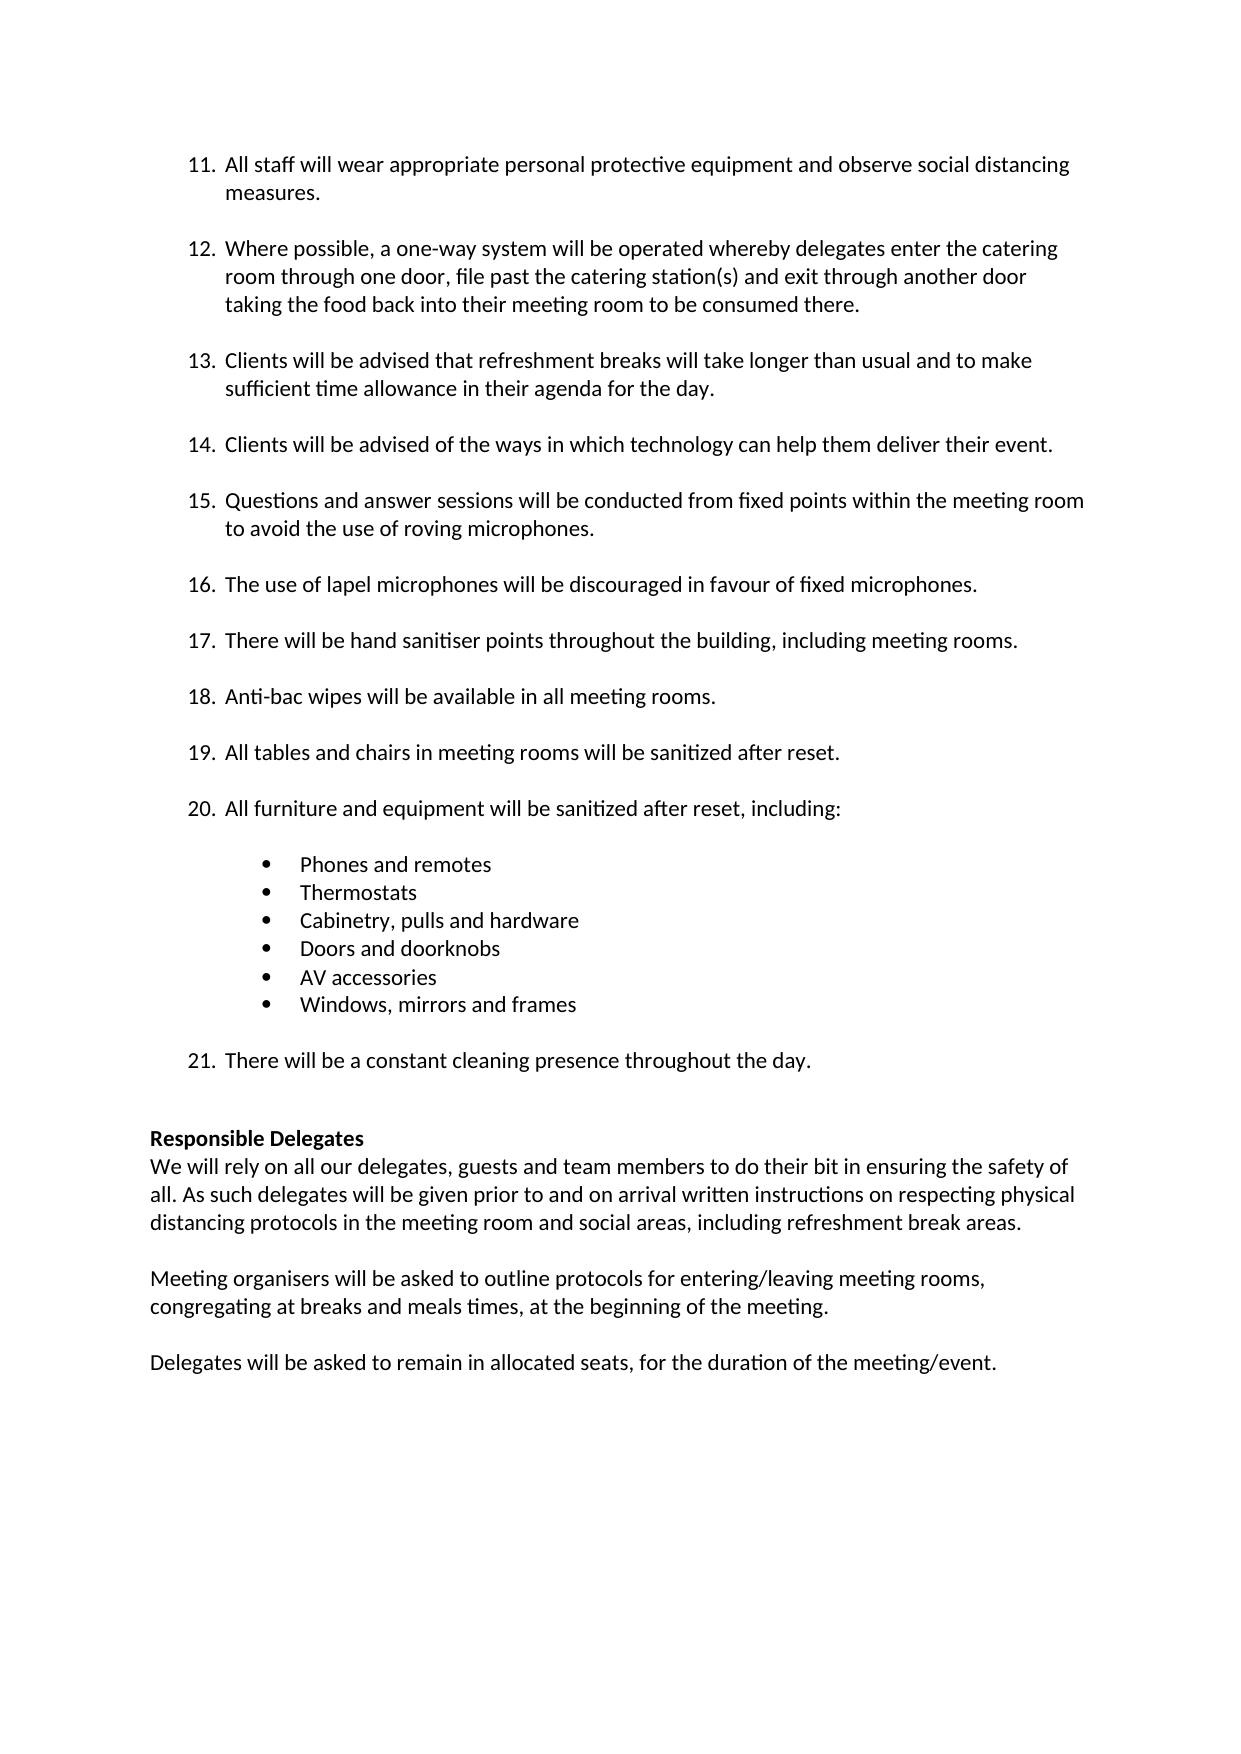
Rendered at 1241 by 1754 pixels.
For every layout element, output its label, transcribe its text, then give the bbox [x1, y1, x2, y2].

list The use of lapel microphones will be discouraged in favour of fixed microphones. [187, 570, 1090, 598]
list Clients will be advised that refreshment breaks will take longer than usual and to make sufficient time allowance in their agenda for the day. [187, 346, 1090, 402]
list AV accessories [262, 963, 1090, 991]
list All furniture and equipment will be sanitized after reset, including: [187, 794, 1090, 822]
list All tables and chairs in meeting rooms will be sanitized after reset. [187, 738, 1090, 766]
text Delegates will be asked to remain in allocated seats, for the duration of the meeting/event. [150, 1348, 1090, 1376]
list Windows, mirrors and frames [262, 991, 1090, 1019]
list Thermostats [262, 878, 1090, 907]
list Where possible, a one-way system will be operated whereby delegates enter the catering room through one door, file past the catering station(s) and exit through another door taking the food back into their meeting room to be consumed there. [187, 234, 1090, 318]
list All staff will wear appropriate personal protective equipment and observe social distancing measures. [187, 150, 1090, 206]
text Responsible Delegates [150, 1124, 1090, 1152]
text We will rely on all our delegates, guests and team members to do their bit in ensuring the safety of all. As such delegates will be given prior to and on arrival written instructions on respecting physical distancing protocols in the meeting room and social areas, including refreshment break areas. [150, 1152, 1090, 1236]
list Anti-bac wipes will be available in all meeting rooms. [187, 682, 1090, 710]
list There will be hand sanitiser points throughout the building, including meeting rooms. [187, 626, 1090, 654]
list Phones and remotes [262, 851, 1090, 878]
list Cabinetry, pulls and hardware [262, 907, 1090, 934]
list Doors and doorknobs [262, 934, 1090, 963]
text Meeting organisers will be asked to outline protocols for entering/leaving meeting rooms, congregating at breaks and meals times, at the beginning of the meeting. [150, 1264, 1090, 1320]
list There will be a constant cleaning presence throughout the day. [187, 1047, 1090, 1075]
list Questions and answer sessions will be conducted from fixed points within the meeting room to avoid the use of roving microphones. [187, 486, 1090, 542]
list Clients will be advised of the ways in which technology can help them deliver their event. [187, 430, 1090, 458]
